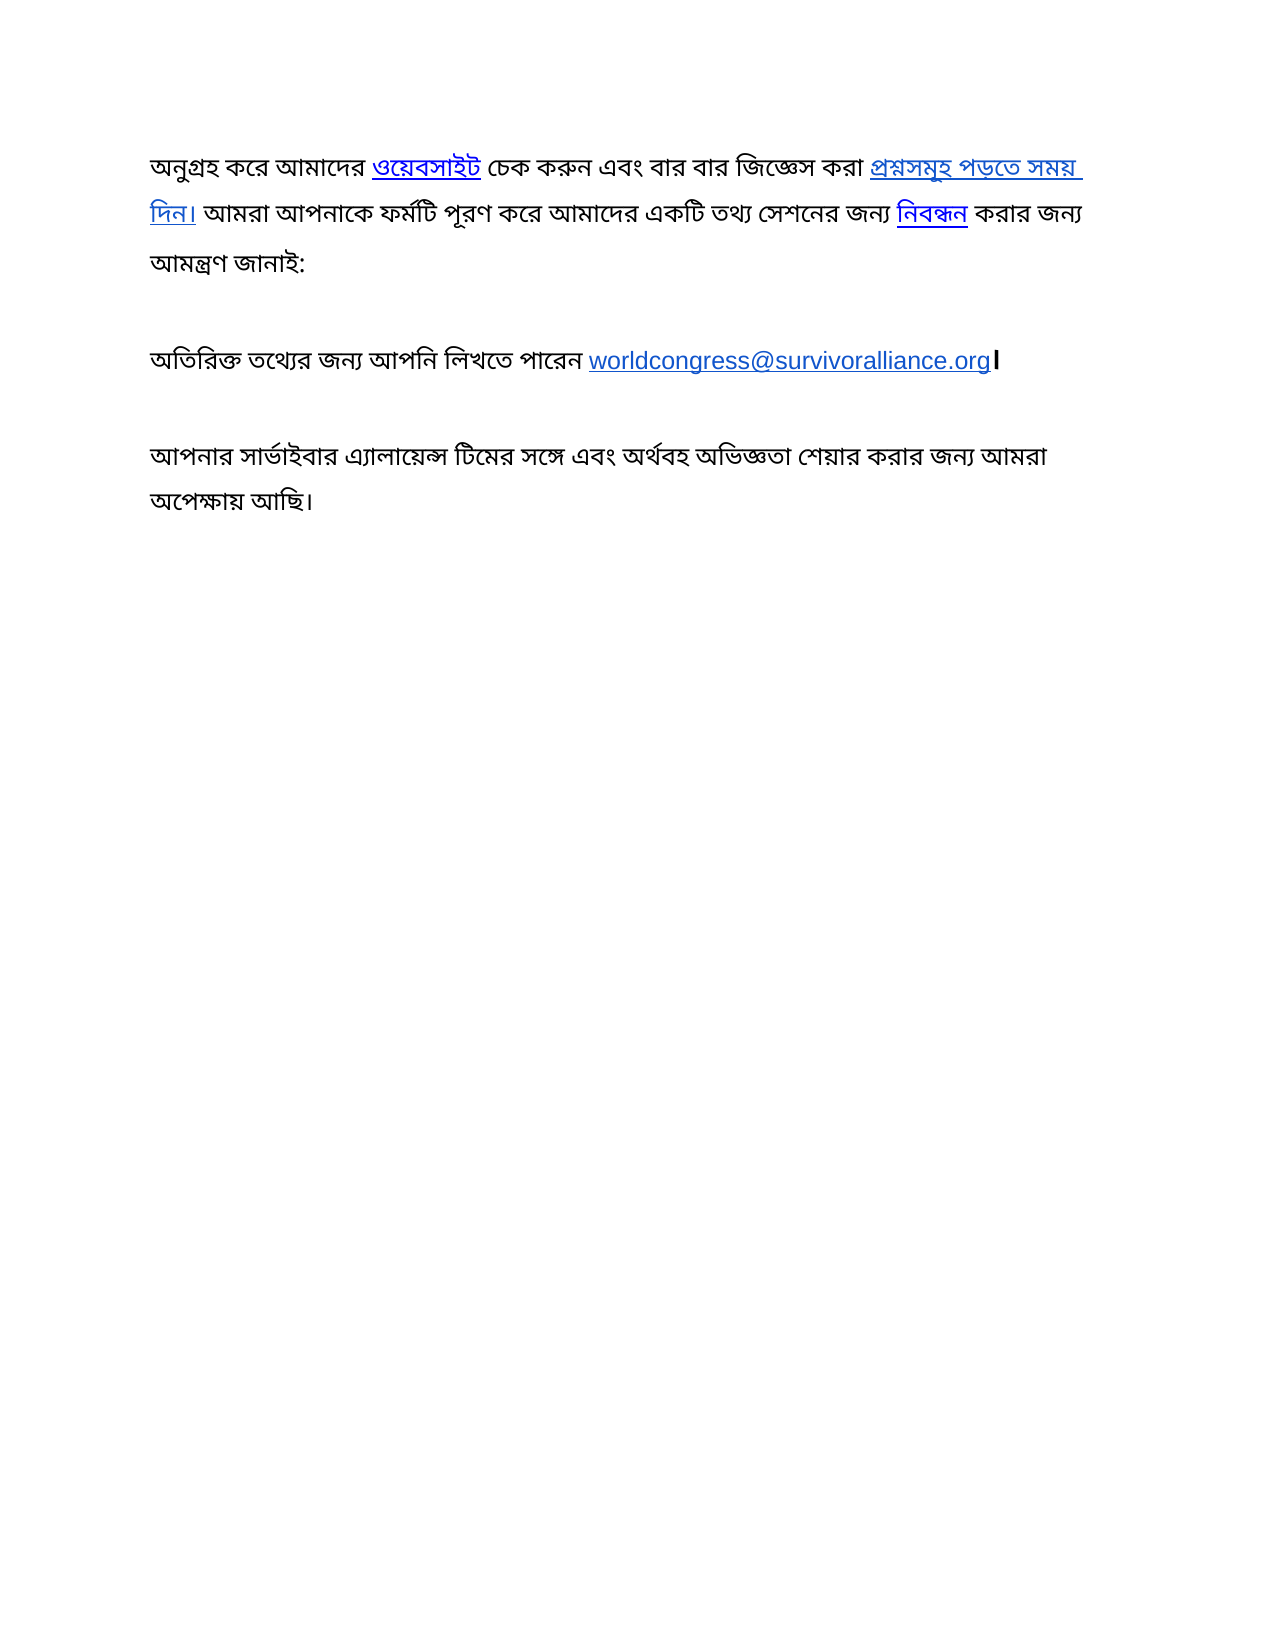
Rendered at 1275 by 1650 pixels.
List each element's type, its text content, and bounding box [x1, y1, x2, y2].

text worldcongress@survivoralliance.org [150, 336, 1125, 382]
text ওয়েবসাইটপ্রশ্নসমূহ পড়তে সময় দিন। আমরা আপনাকে ফর্মটি পূরণ করে আমাদের একটি তথ্য সেশনের জন্য নিবন্ধন করার জন্য আমন্ত্রণ জানাই: [150, 150, 1125, 283]
